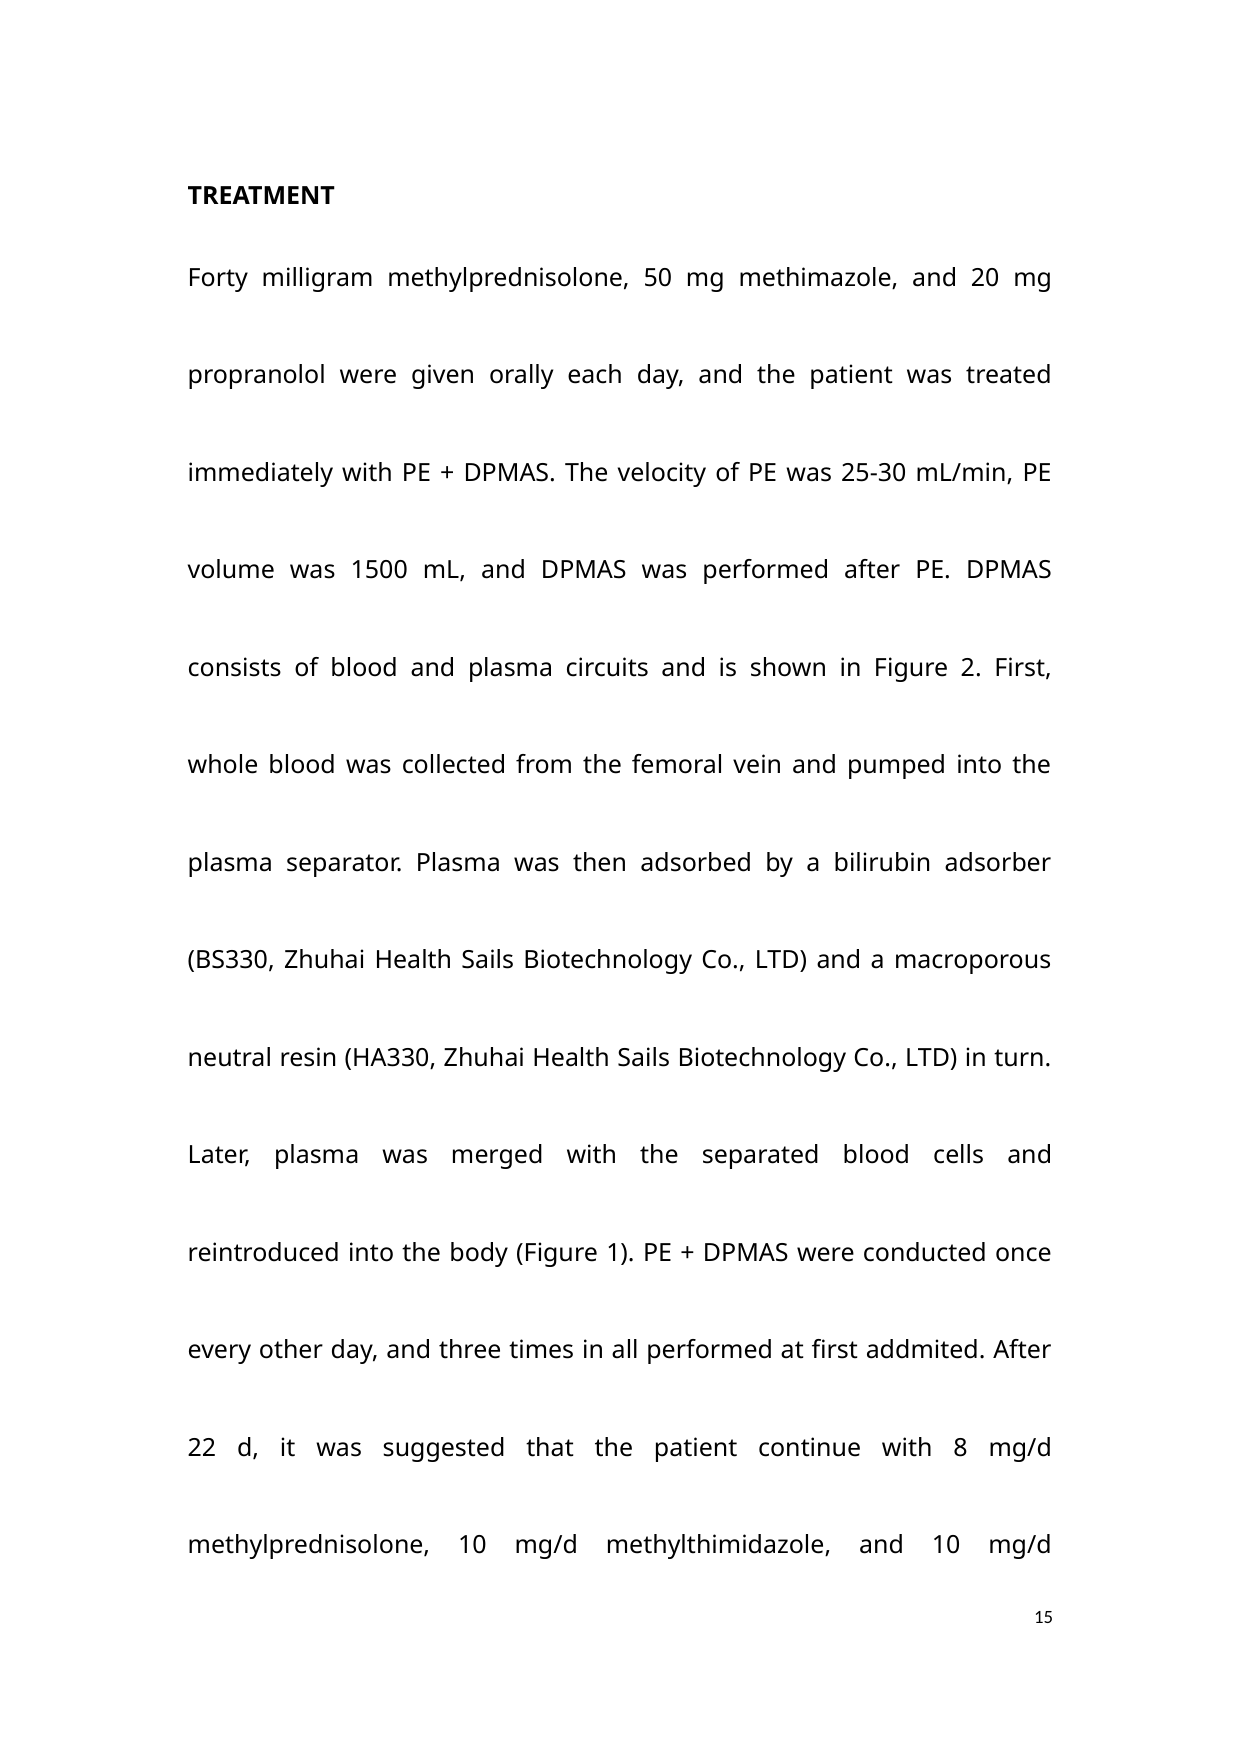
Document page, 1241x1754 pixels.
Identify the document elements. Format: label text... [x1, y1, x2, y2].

text TREATMENT [187, 162, 1053, 227]
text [187, 244, 1053, 1576]
